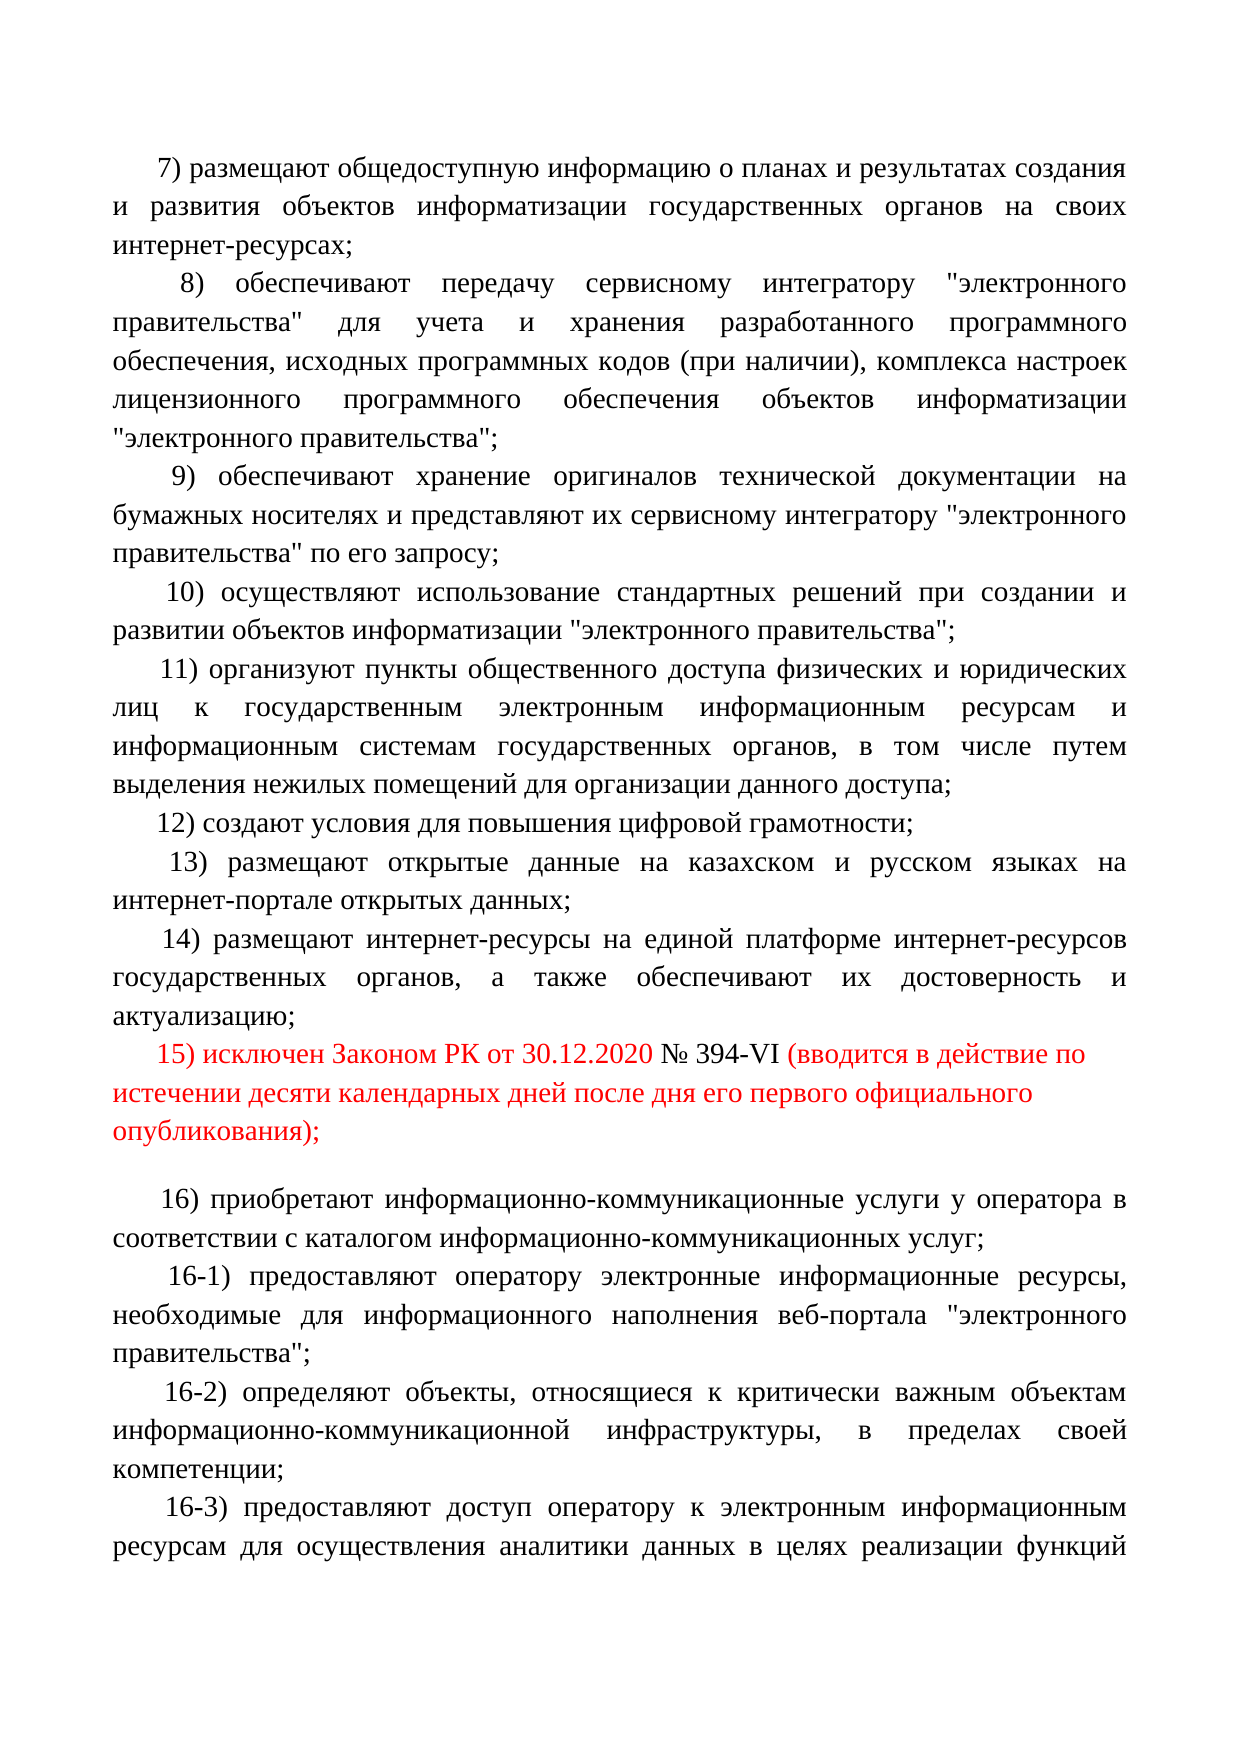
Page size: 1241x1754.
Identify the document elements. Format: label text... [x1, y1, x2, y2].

text 7) размещают общедоступную информацию о планах и результатах создания и развития объектов информатизации государственных органов на своих интернет-ресурсах; [112, 150, 1128, 261]
text 10) осуществляют использование стандартных решений при создании и развитии объектов информатизации "электронного правительства"; [112, 574, 1128, 646]
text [112, 1489, 1128, 1562]
text 9) обеспечивают хранение оригиналов технической документации на бумажных носителях и представляют их сервисному интегратору "электронного правительства" по его запросу; [112, 458, 1128, 569]
text 16-1) предоставляют оператору электронные информационные ресурсы, необходимые для информационного наполнения веб-портала "электронного правительства"; [112, 1258, 1128, 1369]
text 16-2) определяют объекты, относящиеся к критически важным объектам информационно-коммуникационной инфраструктуры, в пределах своей компетенции; [112, 1374, 1128, 1484]
text 12) создают условия для повышения цифровой грамотности; [112, 805, 1128, 839]
text 11) организуют пункты общественного доступа физических и юридических лиц к государственным электронным информационным ресурсам и информационным системам государственных органов, в том числе путем выделения нежилых помещений для организации данного доступа; [112, 651, 1128, 800]
text 13) размещают открытые данные на казахском и русском языках на интернет-портале открытых данных; [112, 844, 1128, 916]
text 8) обеспечивают передачу сервисному интегратору "электронного правительства" для учета и хранения разработанного программного обеспечения, исходных программных кодов (при наличии), комплекса настроек лицензионного программного обеспечения объектов информатизации "электронного правительства"; [112, 266, 1128, 453]
text 14) размещают интернет-ресурсы на единой платформе интернет-ресурсов государственных органов, а также обеспечивают их достоверность и актуализацию; [112, 921, 1128, 1031]
text 15) исключен Законом РК от 30.12.2020 № 394-VI (вводится в действие по истечении десяти календарных дней после дня его первого официального опубликования); [112, 1036, 1128, 1177]
text 16) приобретают информационно-коммуникационные услуги у оператора в соответствии с каталогом информационно-коммуникационных услуг; [112, 1181, 1128, 1253]
